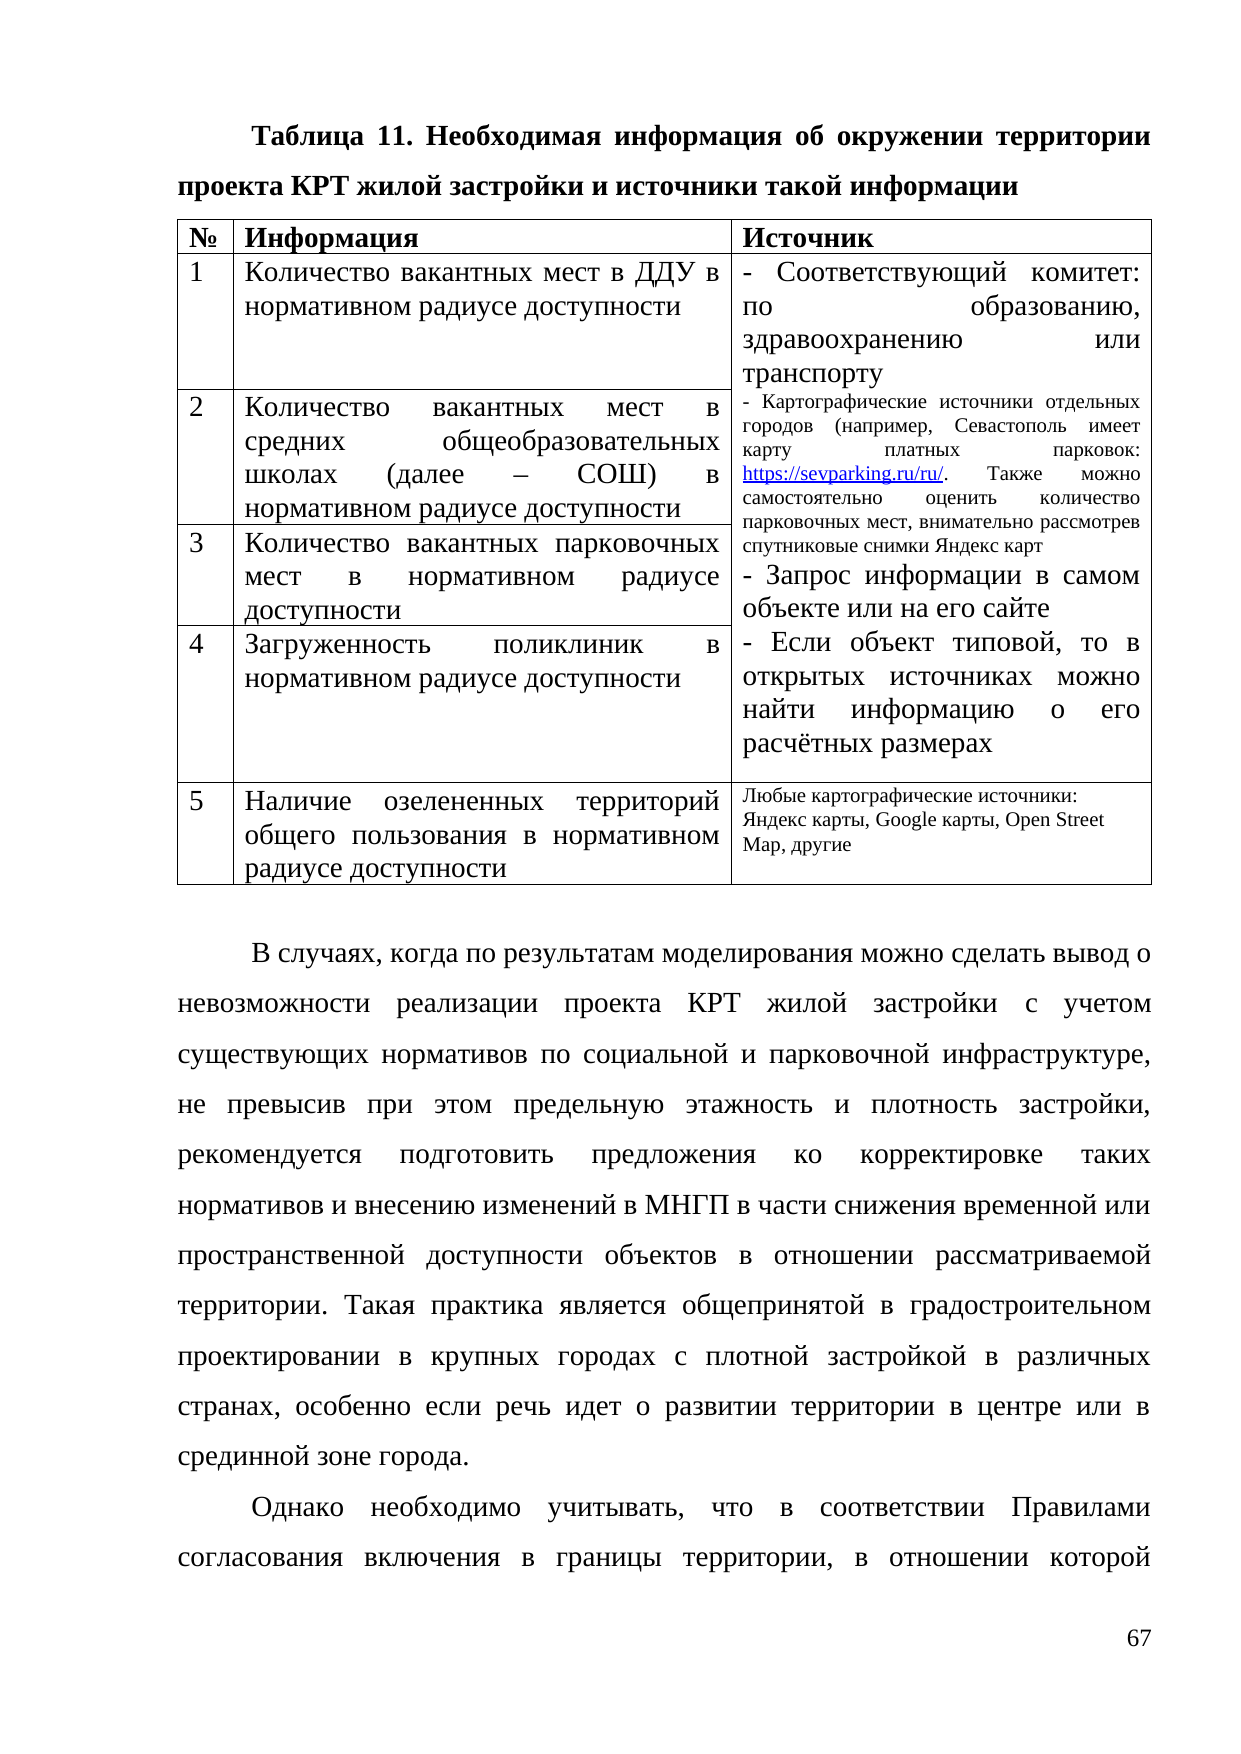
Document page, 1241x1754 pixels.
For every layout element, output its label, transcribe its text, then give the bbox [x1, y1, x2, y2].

table_cell 4 [178, 626, 233, 782]
table_cell 2 [178, 390, 233, 524]
table_cell Количество вакантных мест в ДДУ в нормативном радиусе доступности [234, 254, 731, 388]
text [177, 1489, 1152, 1573]
table_header Информация [234, 220, 731, 253]
table_cell Количество вакантных парковочных мест в нормативном радиусе доступности [234, 525, 731, 625]
table_cell - Соответствующий комитет: по образованию, здравоохранению или транспорту - Картографические источники отдельных городов (например, Севастополь имеет карту платных парковок: https://sevparking.ru/ru/. Также можно самостоятельно оценить количество парковочных мест, внимательно рассмотрев спутниковые снимки Яндекс карт - Запрос информации в самом объекте или на его сайте - Если объект типовой, то в открытых источниках можно найти информацию о его расчётных размерах [732, 254, 1151, 782]
table_cell Количество вакантных мест в средних общеобразовательных школах (далее – СОШ) в нормативном радиусе доступности [234, 390, 731, 524]
text В случаях, когда по результатам моделирования можно сделать вывод о невозможности реализации проекта КРТ жилой застройки c учетом существующих нормативов по социальной и парковочной инфраструктуре, не превысив при этом предельную этажность и плотность застройки, рекомендуется подготовить предложения ко корректировке таких нормативов и внесению изменений в МНГП в части снижения временной или пространственной доступности объектов в отношении рассматриваемой территории. Такая практика является общепринятой в градостроительном проектировании в крупных городах с плотной застройкой в различных странах, особенно если речь идет о развитии территории в центре или в срединной зоне города. [177, 935, 1152, 1472]
table_cell Любые картографические источники: Яндекс карты, Google карты, Open Street Map, другие [732, 783, 1151, 884]
text Таблица 11. Необходимая информация об окружении территории проекта КРТ жилой застройки и источники такой информации [177, 118, 1152, 202]
table_header Источник [732, 220, 1151, 253]
table_cell Загруженность поликлиник в нормативном радиусе доступности [234, 626, 731, 782]
table_cell 5 [178, 783, 233, 884]
table_header № [178, 220, 233, 253]
table_cell 1 [178, 254, 233, 388]
table_cell Наличие озелененных территорий общего пользования в нормативном радиусе доступности [234, 783, 731, 884]
table_cell 3 [178, 525, 233, 625]
